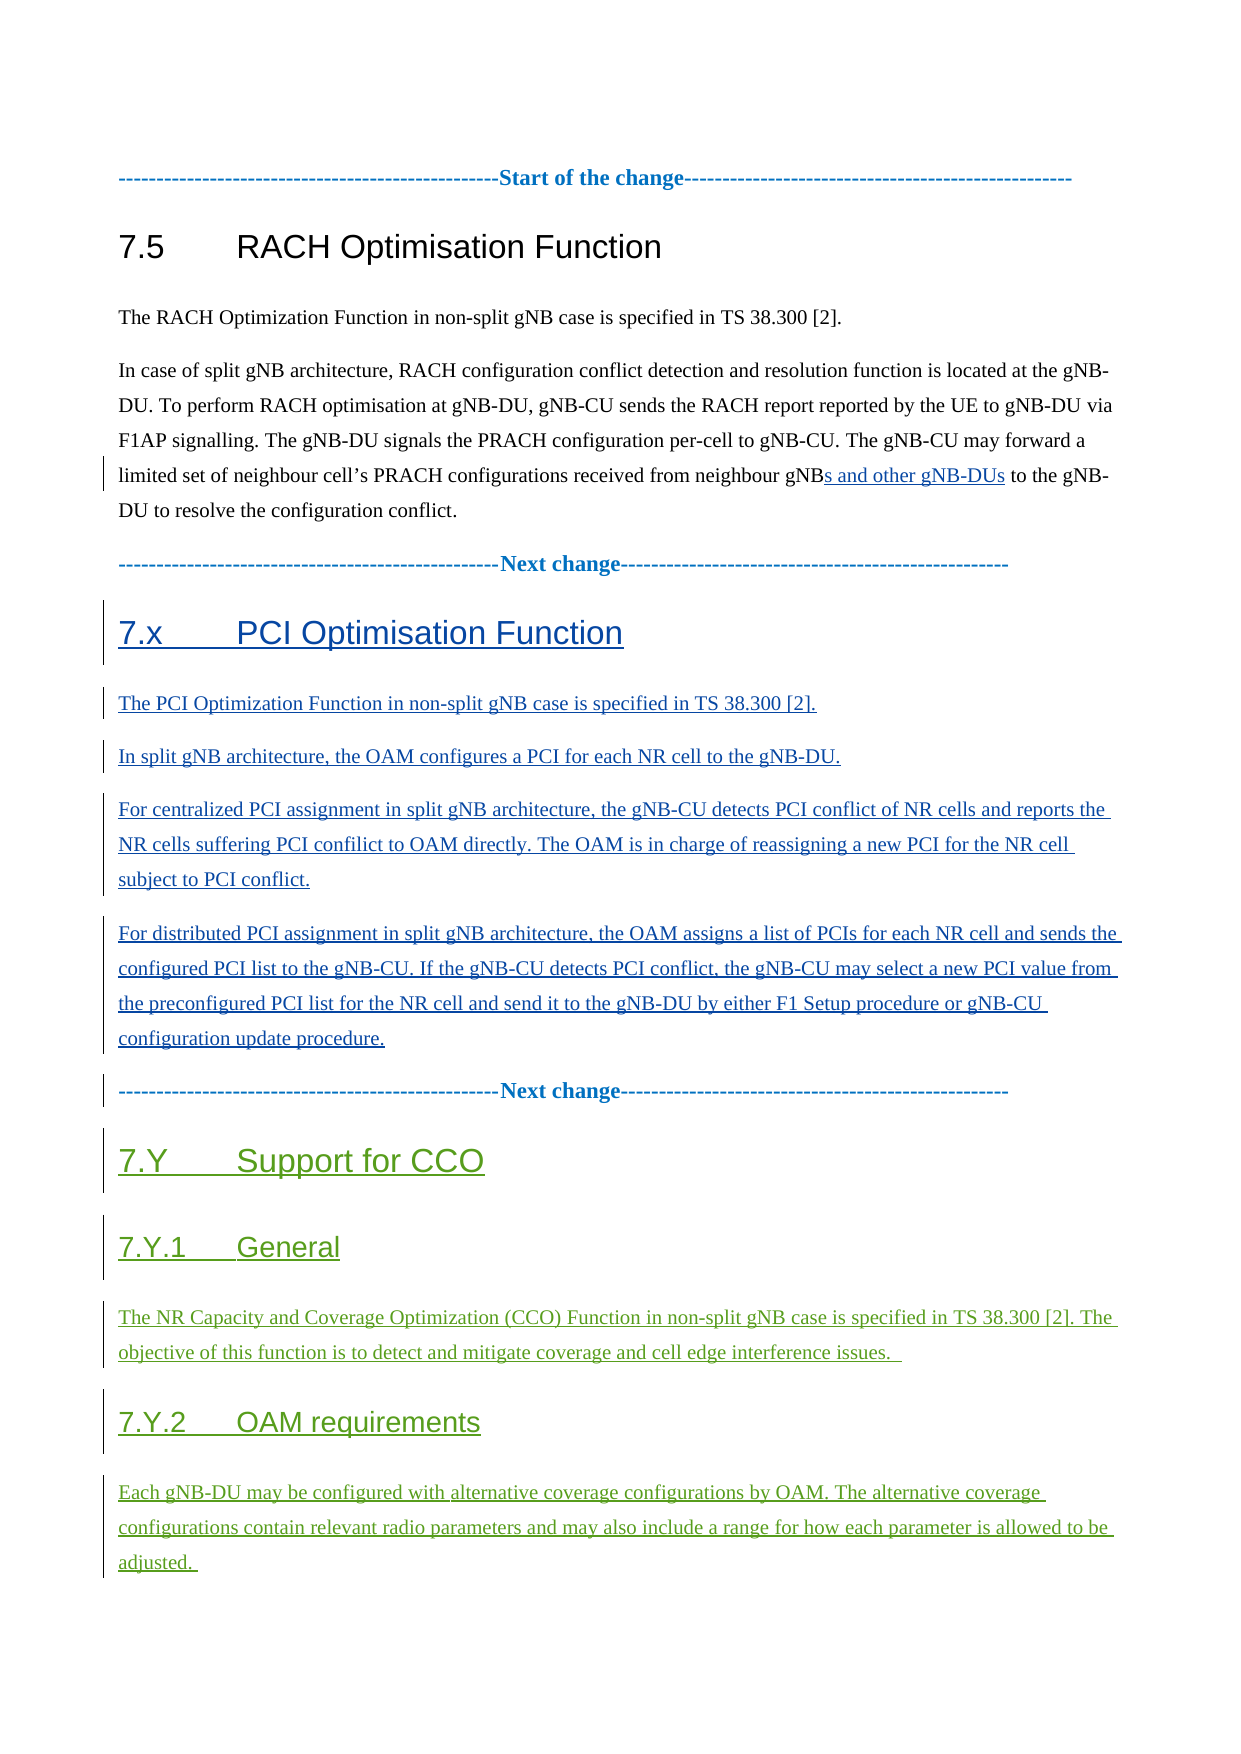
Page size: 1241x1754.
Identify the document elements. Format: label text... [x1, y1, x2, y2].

text In case of split gNB architecture, RACH configuration conflict detection and resolution function is located at the gNB-DU. To perform RACH optimisation at gNB-DU, gNB-CU sends the RACH report reported by the UE to gNB-DU via F1AP signalling. The gNB-DU signals the PRACH configuration per-cell to gNB-CU. The gNB-CU may forward a limited set of neighbour cell’s PRACH configurations received from neighbour gNB to the gNB-DU to resolve the configuration conflict. [118, 354, 1122, 526]
text --------------------------------------------------Start of the change--------------------------------------------------- [118, 161, 1122, 193]
text The RACH Optimization Function in non-split gNB case is specified in TS 38.300 [2]. [118, 301, 1122, 333]
text --------------------------------------------------Next change--------------------------------------------------- [118, 1074, 1122, 1107]
subtitle 7.5 RACH Optimisation Function [118, 214, 1122, 279]
text --------------------------------------------------Next change--------------------------------------------------- [118, 547, 1122, 579]
